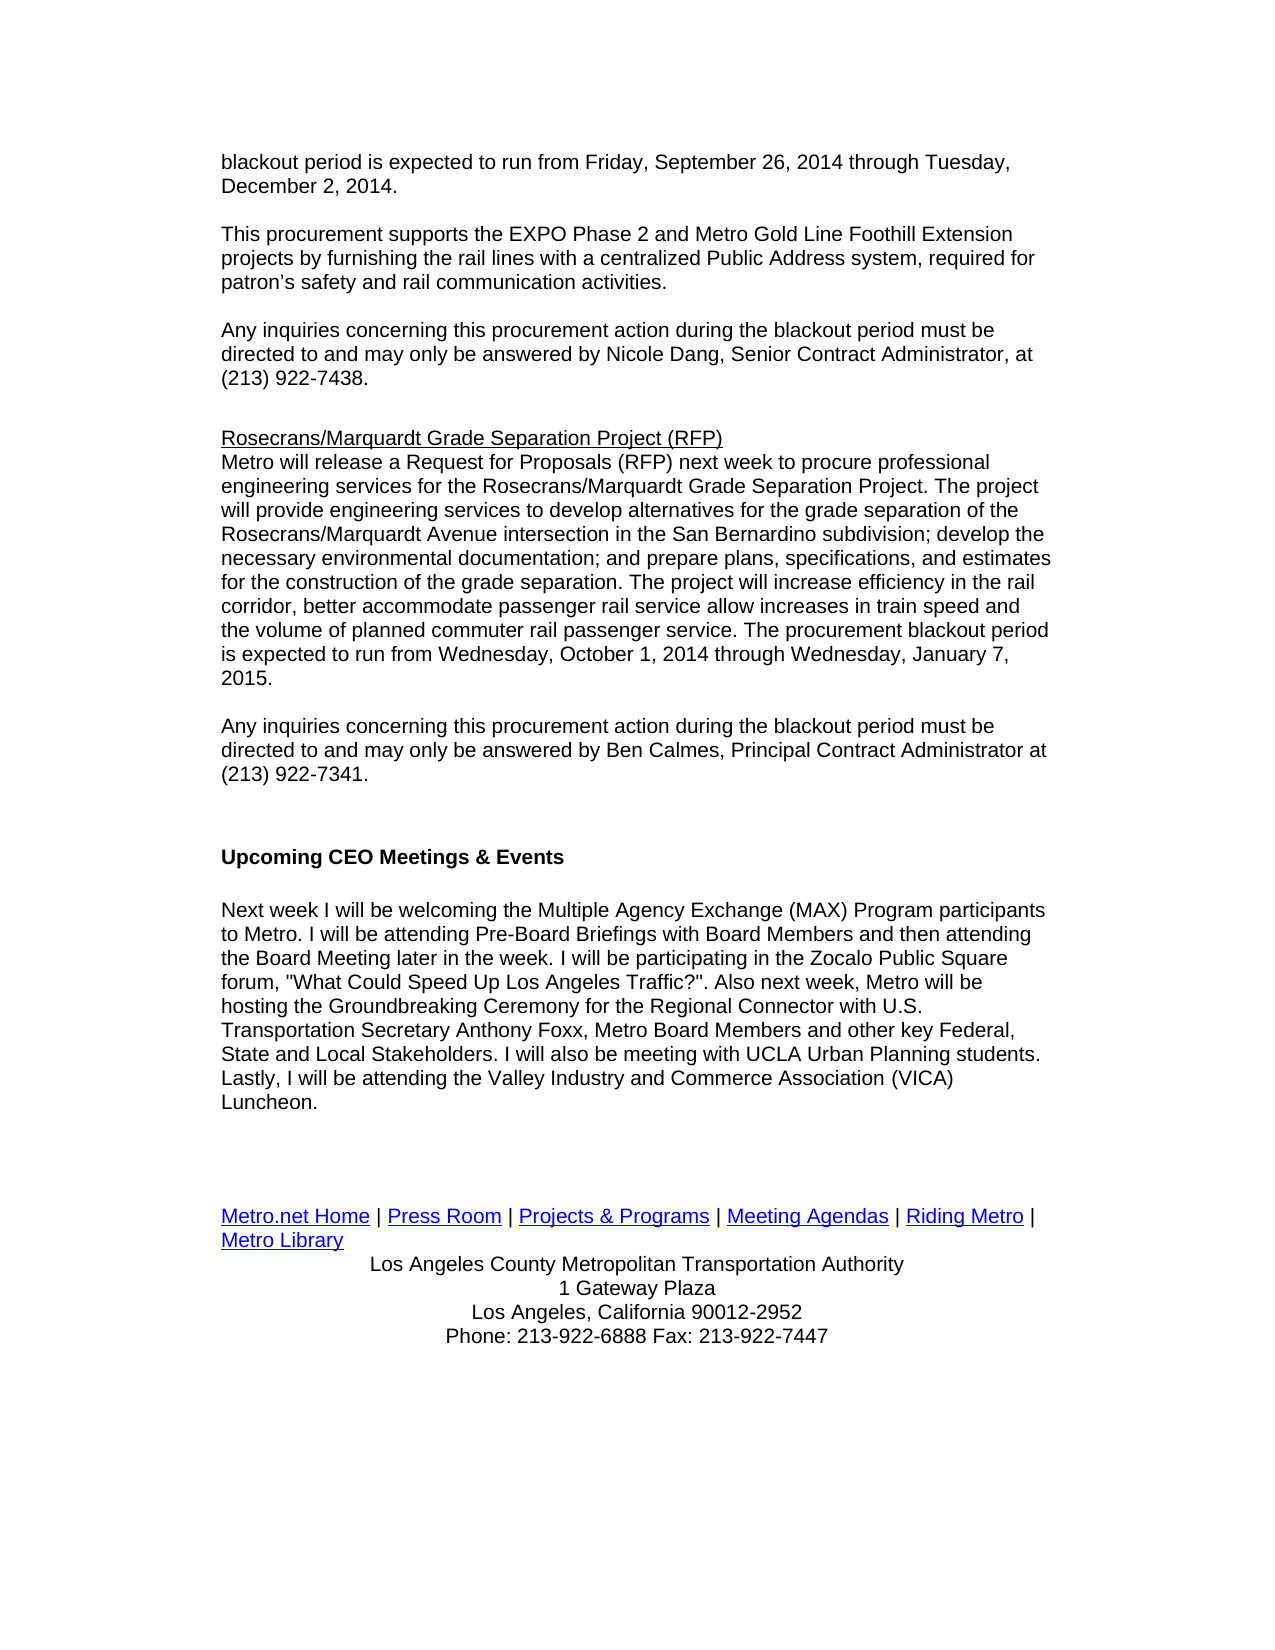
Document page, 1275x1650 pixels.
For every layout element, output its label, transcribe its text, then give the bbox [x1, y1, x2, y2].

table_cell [221, 150, 1054, 1204]
table_cell Metro.net Home | Press Room | Projects & Programs | Meeting Agendas | Riding Metro | Metro Library Metropolitan Transportation Authority 1 Gateway Plaza Los Angeles, California 90012-2952 Phone: 213-922-6888 Fax: 213-922-7447 [221, 1204, 1053, 1348]
